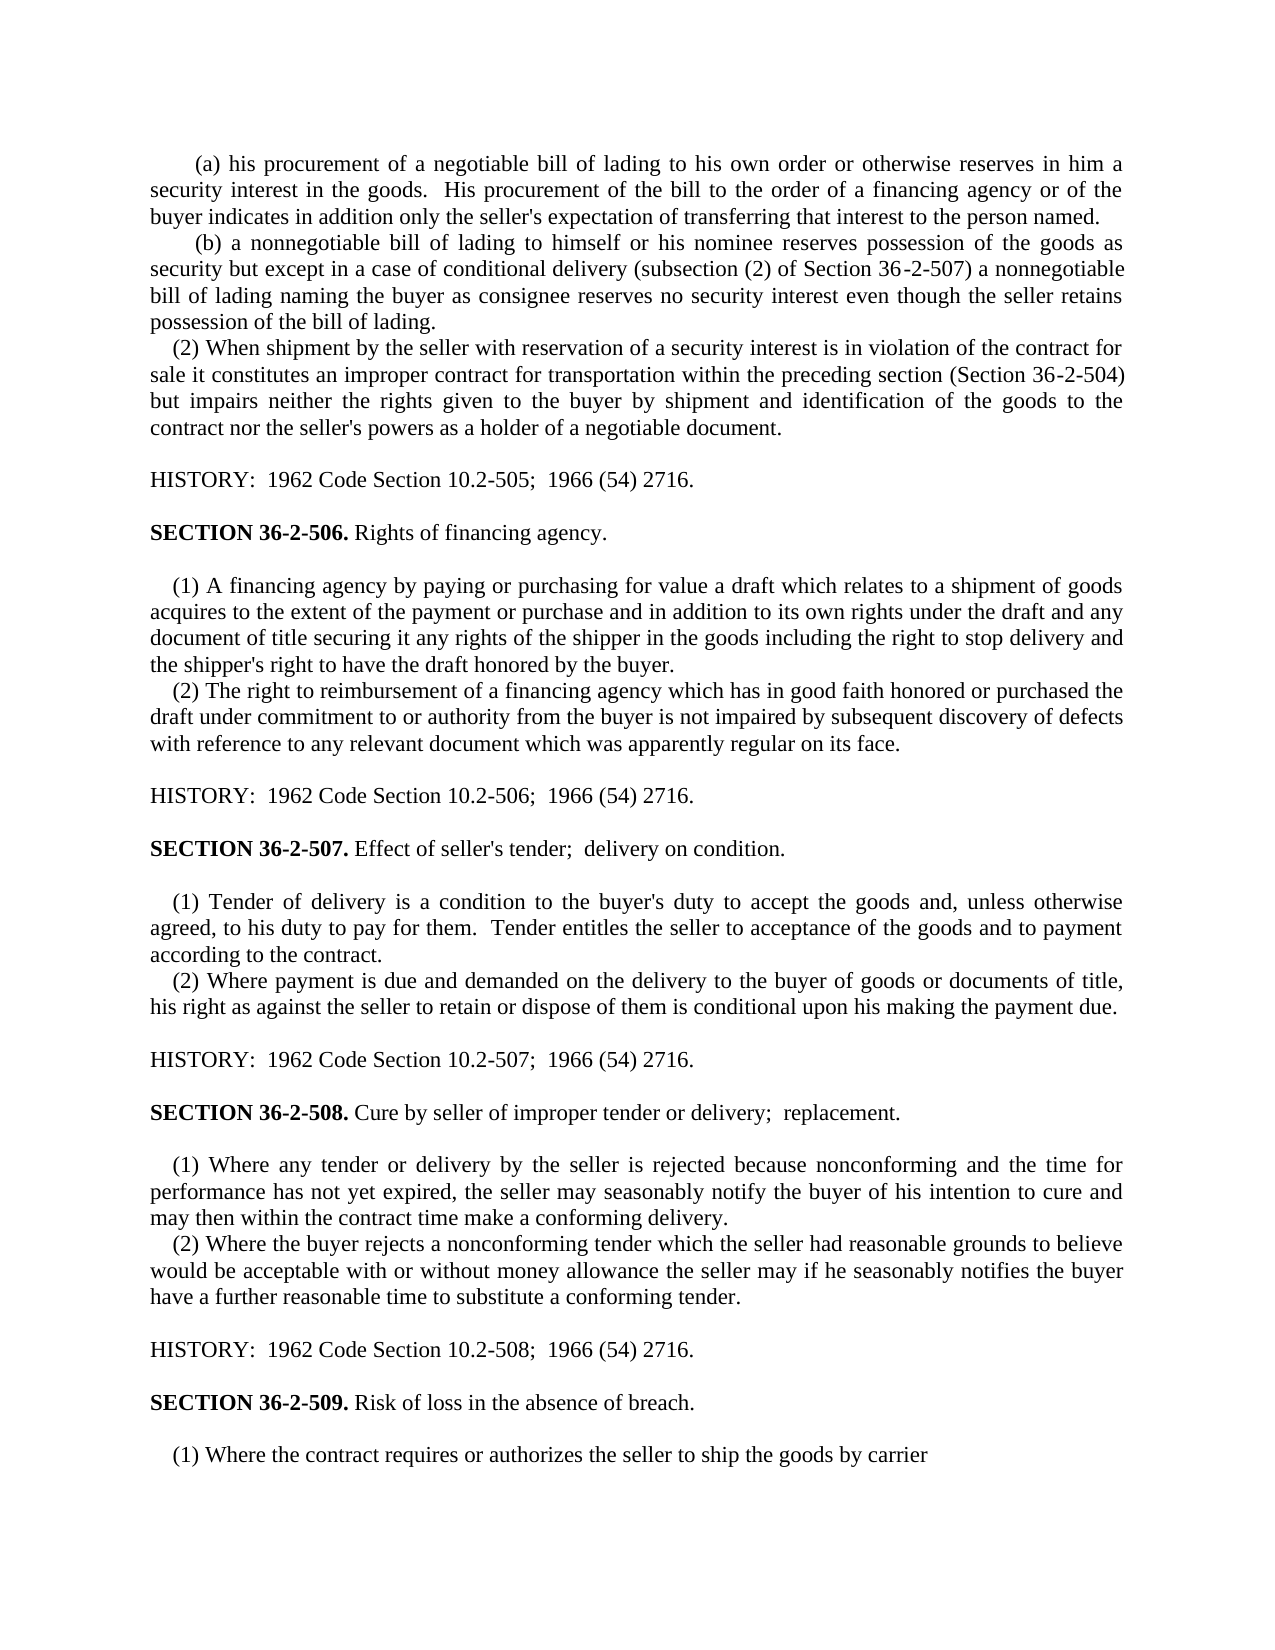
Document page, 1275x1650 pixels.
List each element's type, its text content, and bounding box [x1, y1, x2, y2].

text (1) Where the contract requires or authorizes the seller to ship the goods by carrier [150, 1441, 1125, 1468]
text SECTION 36-2-507. Effect of seller's tender; delivery on condition. [150, 835, 1125, 862]
text HISTORY: 1962 Code Section 10.2-505; 1966 (54) 2716. [150, 466, 1125, 493]
text HISTORY: 1962 Code Section 10.2-506; 1966 (54) 2716. [150, 782, 1125, 809]
text HISTORY: 1962 Code Section 10.2-508; 1966 (54) 2716. [150, 1336, 1125, 1362]
text (2) The right to reimbursement of a financing agency which has in good faith honored or purchased the draft under commitment to or authority from the buyer is not impaired by subsequent discovery of defects with reference to any relevant document which was apparently regular on its face. [150, 677, 1125, 756]
text (2) Where the buyer rejects a nonconforming tender which the seller had reasonable grounds to believe would be acceptable with or without money allowance the seller may if he seasonably notifies the buyer have a further reasonable time to substitute a conforming tender. [150, 1231, 1125, 1309]
text SECTION 36-2-506. Rights of financing agency. [150, 519, 1125, 545]
text SECTION 36-2-509. Risk of loss in the absence of breach. [150, 1389, 1125, 1415]
text HISTORY: 1962 Code Section 10.2-507; 1966 (54) 2716. [150, 1046, 1125, 1072]
text (b) a nonnegotiable bill of lading to himself or his nominee reserves possession of the goods as security but except in a case of conditional delivery (subsection (2) of Section 36-2-507) a nonnegotiable bill of lading naming the buyer as consignee reserves no security interest even though the seller retains possession of the bill of lading. [150, 229, 1125, 334]
text (1) Where any tender or delivery by the seller is rejected because nonconforming and the time for performance has not yet expired, the seller may seasonably notify the buyer of his intention to cure and may then within the contract time make a conforming delivery. [150, 1151, 1125, 1231]
text (2) Where payment is due and demanded on the delivery to the buyer of goods or documents of title, his right as against the seller to retain or dispose of them is conditional upon his making the payment due. [150, 967, 1125, 1020]
text SECTION 36-2-508. Cure by seller of improper tender or delivery; replacement. [150, 1099, 1125, 1125]
text (1) Tender of delivery is a condition to the buyer's duty to accept the goods and, unless otherwise agreed, to his duty to pay for them. Tender entitles the seller to acceptance of the goods and to payment according to the contract. [150, 888, 1125, 967]
text (2) When shipment by the seller with reservation of a security interest is in violation of the contract for sale it constitutes an improper contract for transportation within the preceding section (Section 36-2-504) but impairs neither the rights given to the buyer by shipment and identification of the goods to the contract nor the seller's powers as a holder of a negotiable document. [150, 334, 1125, 440]
text (a) his procurement of a negotiable bill of lading to his own order or otherwise reserves in him a security interest in the goods. His procurement of the bill to the order of a financing agency or of the buyer indicates in addition only the seller's expectation of transferring that interest to the person named. [150, 150, 1125, 229]
text (1) A financing agency by paying or purchasing for value a draft which relates to a shipment of goods acquires to the extent of the payment or purchase and in addition to its own rights under the draft and any document of title securing it any rights of the shipper in the goods including the right to stop delivery and the shipper's right to have the draft honored by the buyer. [150, 572, 1125, 677]
